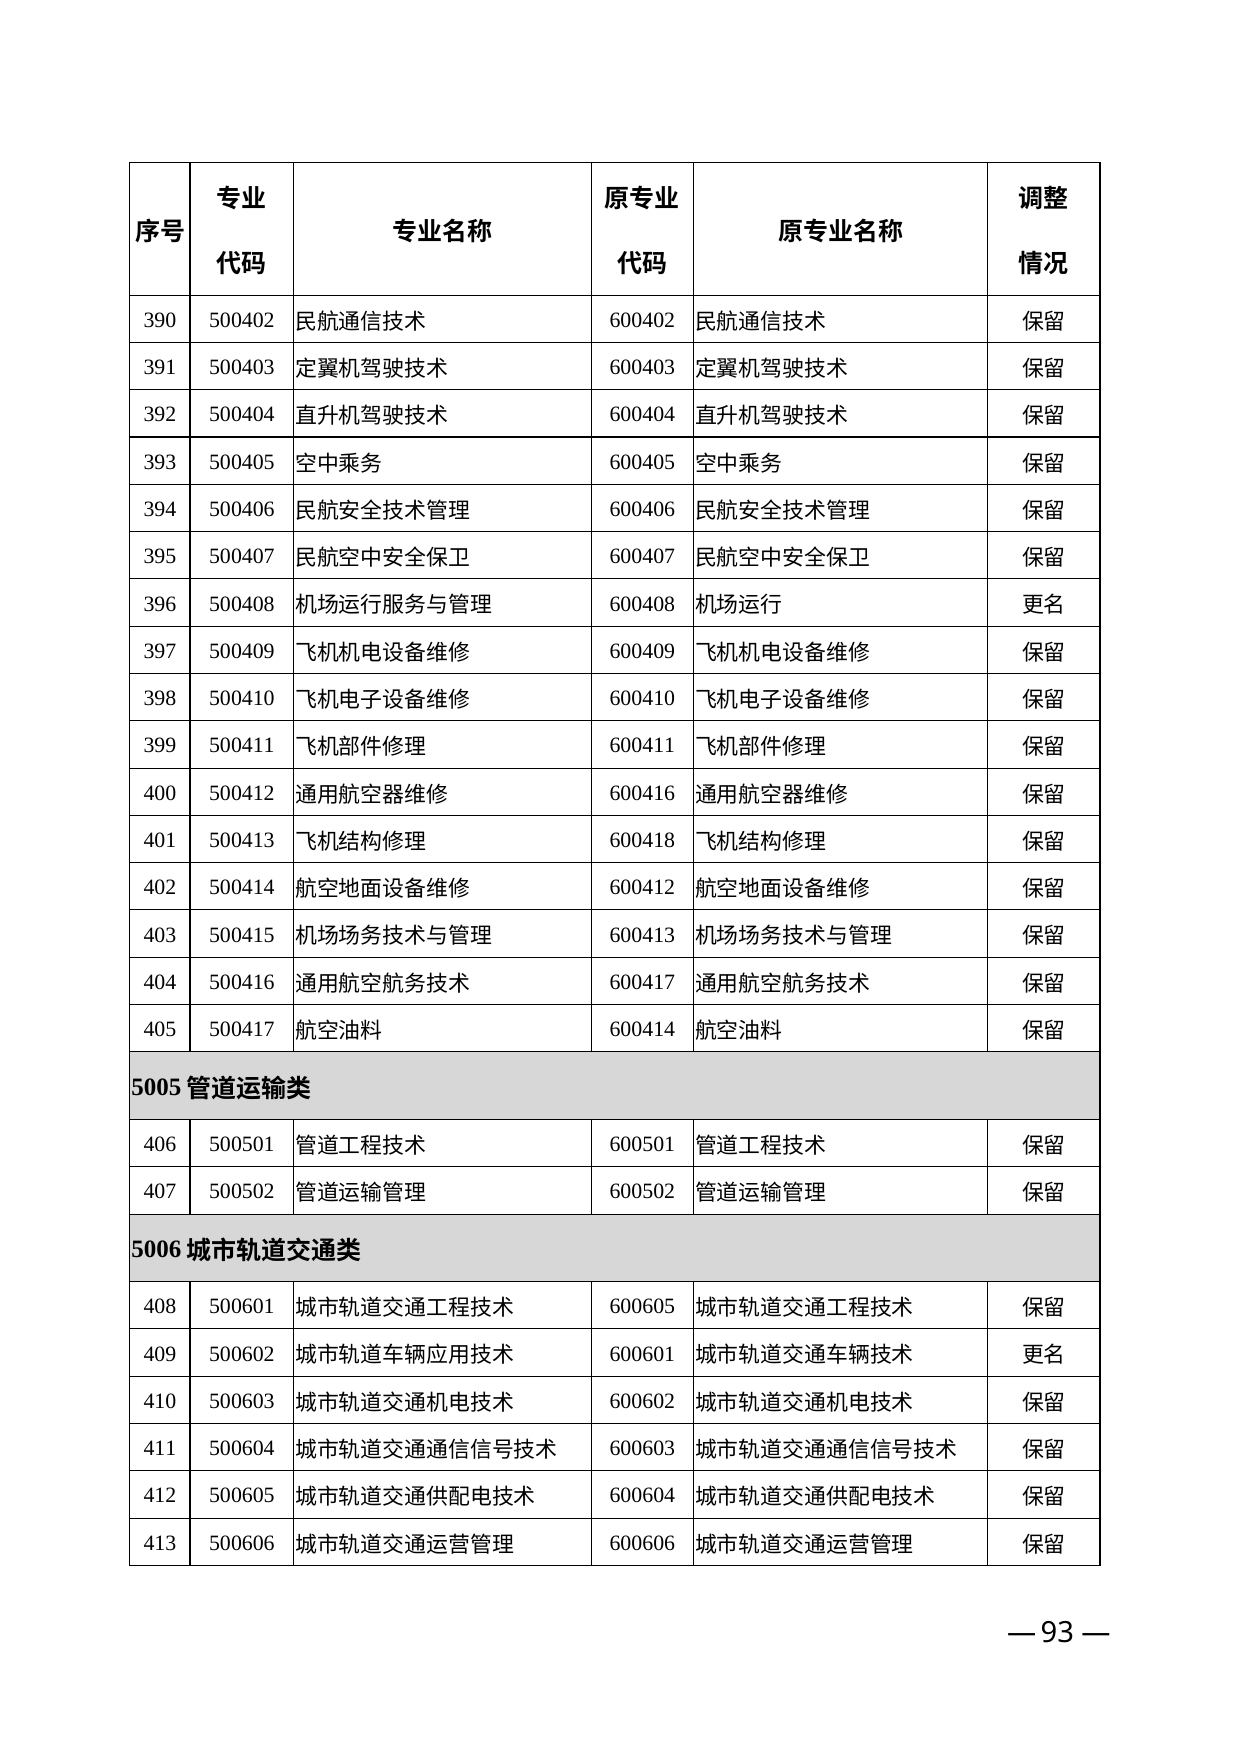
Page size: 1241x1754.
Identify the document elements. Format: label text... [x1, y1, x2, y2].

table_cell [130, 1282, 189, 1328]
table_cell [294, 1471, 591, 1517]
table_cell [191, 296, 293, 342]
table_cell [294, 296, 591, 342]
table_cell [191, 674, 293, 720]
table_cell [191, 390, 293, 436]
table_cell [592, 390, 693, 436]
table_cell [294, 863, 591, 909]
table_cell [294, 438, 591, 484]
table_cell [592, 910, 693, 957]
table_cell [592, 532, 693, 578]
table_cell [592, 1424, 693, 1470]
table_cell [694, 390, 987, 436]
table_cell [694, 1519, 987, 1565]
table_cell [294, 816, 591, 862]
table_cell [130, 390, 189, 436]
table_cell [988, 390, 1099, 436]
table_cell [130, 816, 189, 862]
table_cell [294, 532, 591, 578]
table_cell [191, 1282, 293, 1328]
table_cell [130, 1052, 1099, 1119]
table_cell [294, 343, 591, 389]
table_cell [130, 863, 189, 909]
table_header 专业 代码 [191, 163, 293, 294]
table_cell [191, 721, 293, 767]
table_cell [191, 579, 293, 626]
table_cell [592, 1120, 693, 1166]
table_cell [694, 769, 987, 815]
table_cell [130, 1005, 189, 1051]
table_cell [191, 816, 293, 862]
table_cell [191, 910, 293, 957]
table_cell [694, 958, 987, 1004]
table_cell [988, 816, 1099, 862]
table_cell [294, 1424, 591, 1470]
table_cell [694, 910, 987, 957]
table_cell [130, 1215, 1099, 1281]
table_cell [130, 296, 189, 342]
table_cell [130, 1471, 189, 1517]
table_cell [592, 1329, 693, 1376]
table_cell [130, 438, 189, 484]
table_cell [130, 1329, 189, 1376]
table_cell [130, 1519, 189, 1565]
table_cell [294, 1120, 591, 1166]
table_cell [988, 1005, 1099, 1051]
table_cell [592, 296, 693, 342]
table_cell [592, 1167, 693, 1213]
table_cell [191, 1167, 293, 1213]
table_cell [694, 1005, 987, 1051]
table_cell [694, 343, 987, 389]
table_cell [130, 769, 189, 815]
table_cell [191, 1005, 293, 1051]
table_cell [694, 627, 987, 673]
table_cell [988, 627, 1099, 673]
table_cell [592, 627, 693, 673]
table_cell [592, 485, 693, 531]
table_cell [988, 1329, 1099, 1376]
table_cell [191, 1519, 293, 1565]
table_header 序号 [130, 163, 189, 294]
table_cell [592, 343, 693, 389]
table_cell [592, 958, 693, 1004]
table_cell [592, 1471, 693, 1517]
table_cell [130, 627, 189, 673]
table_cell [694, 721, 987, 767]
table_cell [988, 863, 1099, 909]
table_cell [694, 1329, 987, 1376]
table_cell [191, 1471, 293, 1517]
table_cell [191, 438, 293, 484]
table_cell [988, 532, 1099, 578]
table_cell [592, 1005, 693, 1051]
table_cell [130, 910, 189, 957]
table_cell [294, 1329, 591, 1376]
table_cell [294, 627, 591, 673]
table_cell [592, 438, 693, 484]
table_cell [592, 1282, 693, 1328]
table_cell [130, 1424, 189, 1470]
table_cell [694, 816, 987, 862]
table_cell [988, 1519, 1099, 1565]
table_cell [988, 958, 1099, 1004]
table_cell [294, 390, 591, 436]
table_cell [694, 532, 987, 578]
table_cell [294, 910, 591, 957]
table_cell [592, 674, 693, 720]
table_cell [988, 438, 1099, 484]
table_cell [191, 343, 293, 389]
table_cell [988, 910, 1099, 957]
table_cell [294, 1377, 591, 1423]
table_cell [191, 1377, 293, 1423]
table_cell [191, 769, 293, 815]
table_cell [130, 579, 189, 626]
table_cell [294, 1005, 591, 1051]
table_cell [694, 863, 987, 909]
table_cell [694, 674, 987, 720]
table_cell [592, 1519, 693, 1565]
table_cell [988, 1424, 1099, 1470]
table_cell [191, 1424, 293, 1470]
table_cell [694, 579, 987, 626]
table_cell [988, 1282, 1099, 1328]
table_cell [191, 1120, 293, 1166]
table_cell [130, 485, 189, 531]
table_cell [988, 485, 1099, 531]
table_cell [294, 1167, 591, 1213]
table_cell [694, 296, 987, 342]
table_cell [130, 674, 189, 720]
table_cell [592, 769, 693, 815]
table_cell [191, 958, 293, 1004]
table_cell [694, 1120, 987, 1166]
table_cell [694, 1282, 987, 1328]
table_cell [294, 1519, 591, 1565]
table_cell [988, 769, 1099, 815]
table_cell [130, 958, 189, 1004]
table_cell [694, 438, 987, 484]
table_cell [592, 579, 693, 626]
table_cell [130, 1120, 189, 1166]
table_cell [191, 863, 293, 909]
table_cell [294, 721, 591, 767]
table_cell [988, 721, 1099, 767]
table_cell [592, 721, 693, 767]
table_header 调整 情况 [988, 163, 1099, 294]
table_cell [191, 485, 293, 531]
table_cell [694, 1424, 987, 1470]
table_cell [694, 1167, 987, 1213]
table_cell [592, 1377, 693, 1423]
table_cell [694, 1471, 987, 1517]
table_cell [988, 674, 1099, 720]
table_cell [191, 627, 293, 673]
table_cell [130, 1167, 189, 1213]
table_header 原专业 代码 [592, 163, 693, 294]
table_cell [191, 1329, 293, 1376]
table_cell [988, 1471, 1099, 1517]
table_header 专业名称 [294, 163, 591, 294]
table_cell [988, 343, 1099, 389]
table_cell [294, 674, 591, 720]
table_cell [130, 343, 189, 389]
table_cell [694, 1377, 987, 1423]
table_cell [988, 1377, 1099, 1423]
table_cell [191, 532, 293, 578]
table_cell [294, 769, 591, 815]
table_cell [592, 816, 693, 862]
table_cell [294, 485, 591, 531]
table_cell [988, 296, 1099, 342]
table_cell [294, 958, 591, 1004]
table_header 原专业名称 [694, 163, 987, 294]
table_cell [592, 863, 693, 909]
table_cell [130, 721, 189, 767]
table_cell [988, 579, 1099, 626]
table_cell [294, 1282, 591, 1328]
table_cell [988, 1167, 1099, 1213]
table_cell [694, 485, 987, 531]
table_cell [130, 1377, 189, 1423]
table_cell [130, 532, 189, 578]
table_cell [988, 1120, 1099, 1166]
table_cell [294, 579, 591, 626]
